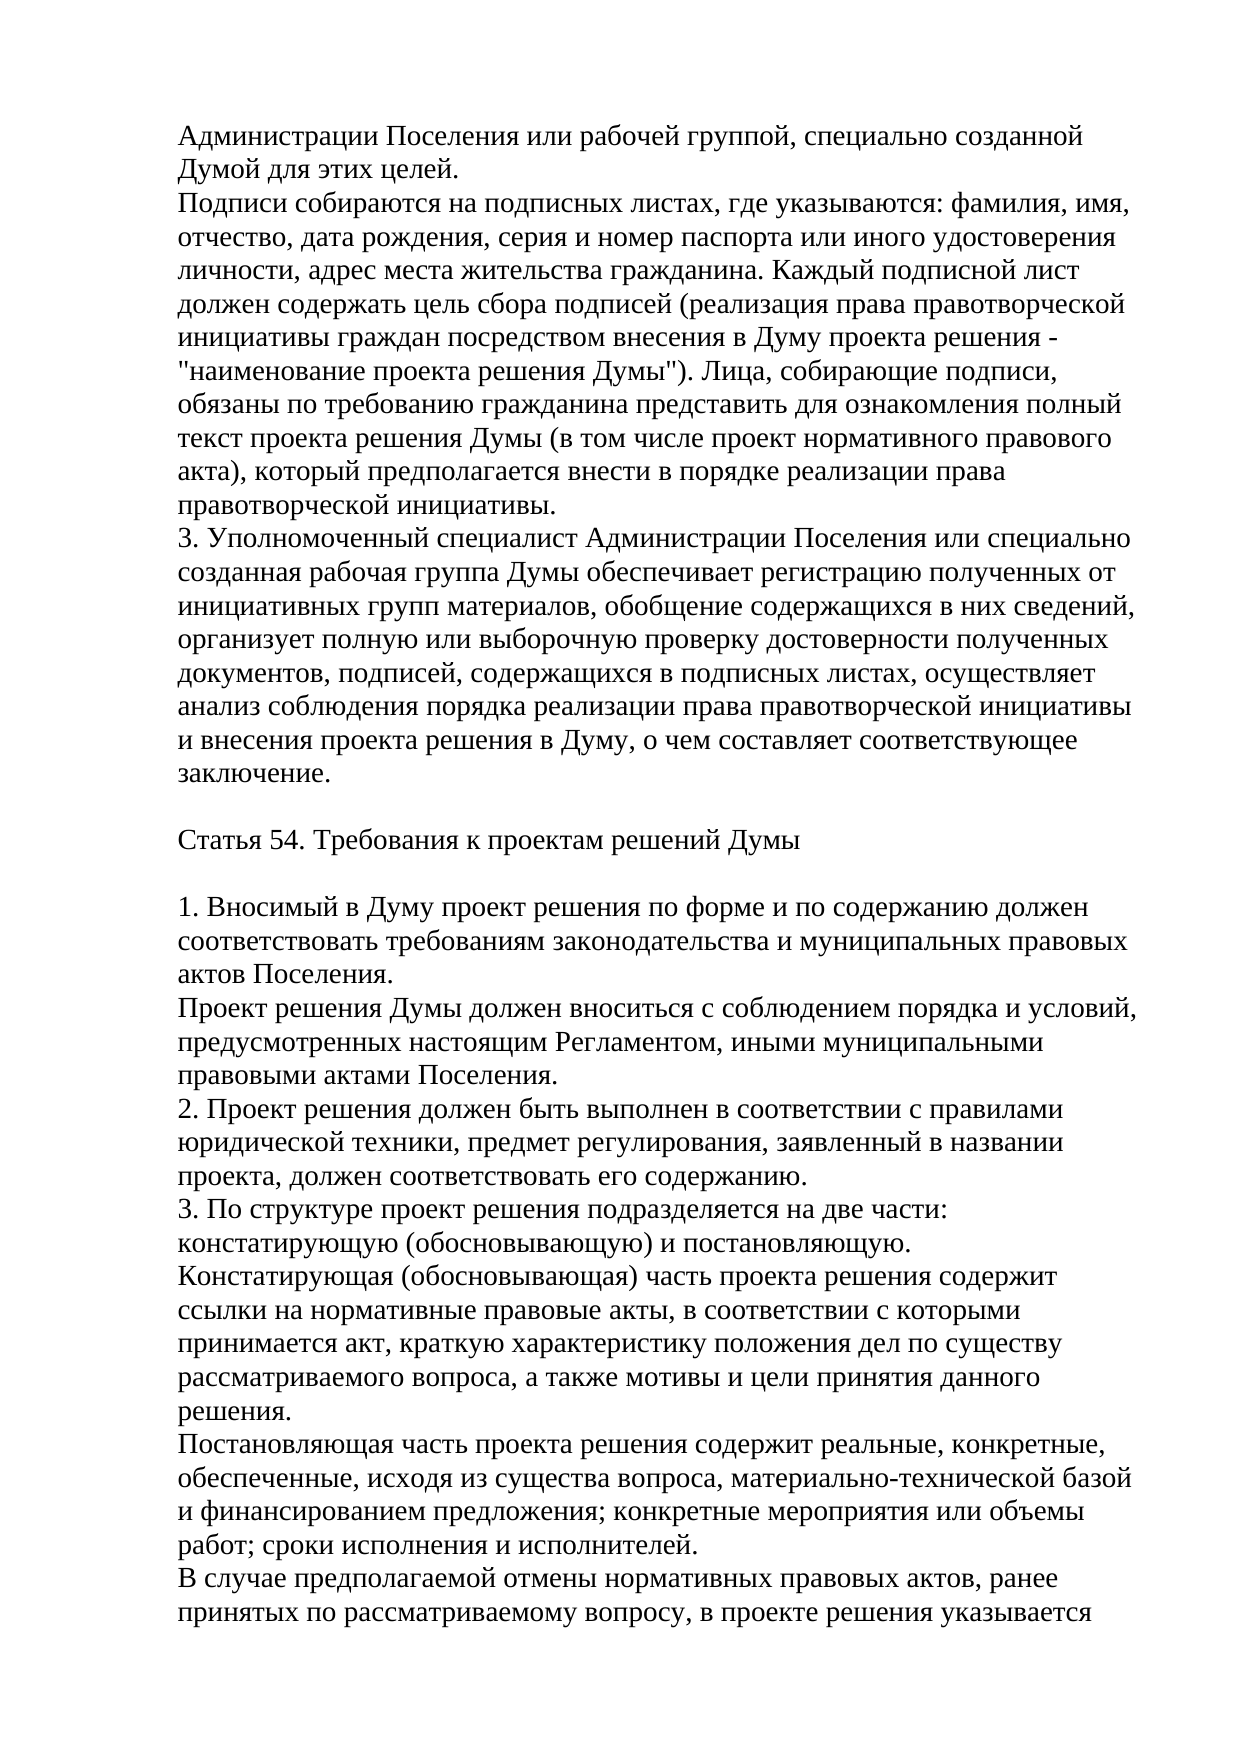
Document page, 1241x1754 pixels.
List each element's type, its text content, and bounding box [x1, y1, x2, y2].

text Статья 54. Требования к проектам решений Думы [177, 789, 1152, 856]
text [177, 118, 1152, 789]
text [177, 856, 1152, 1627]
